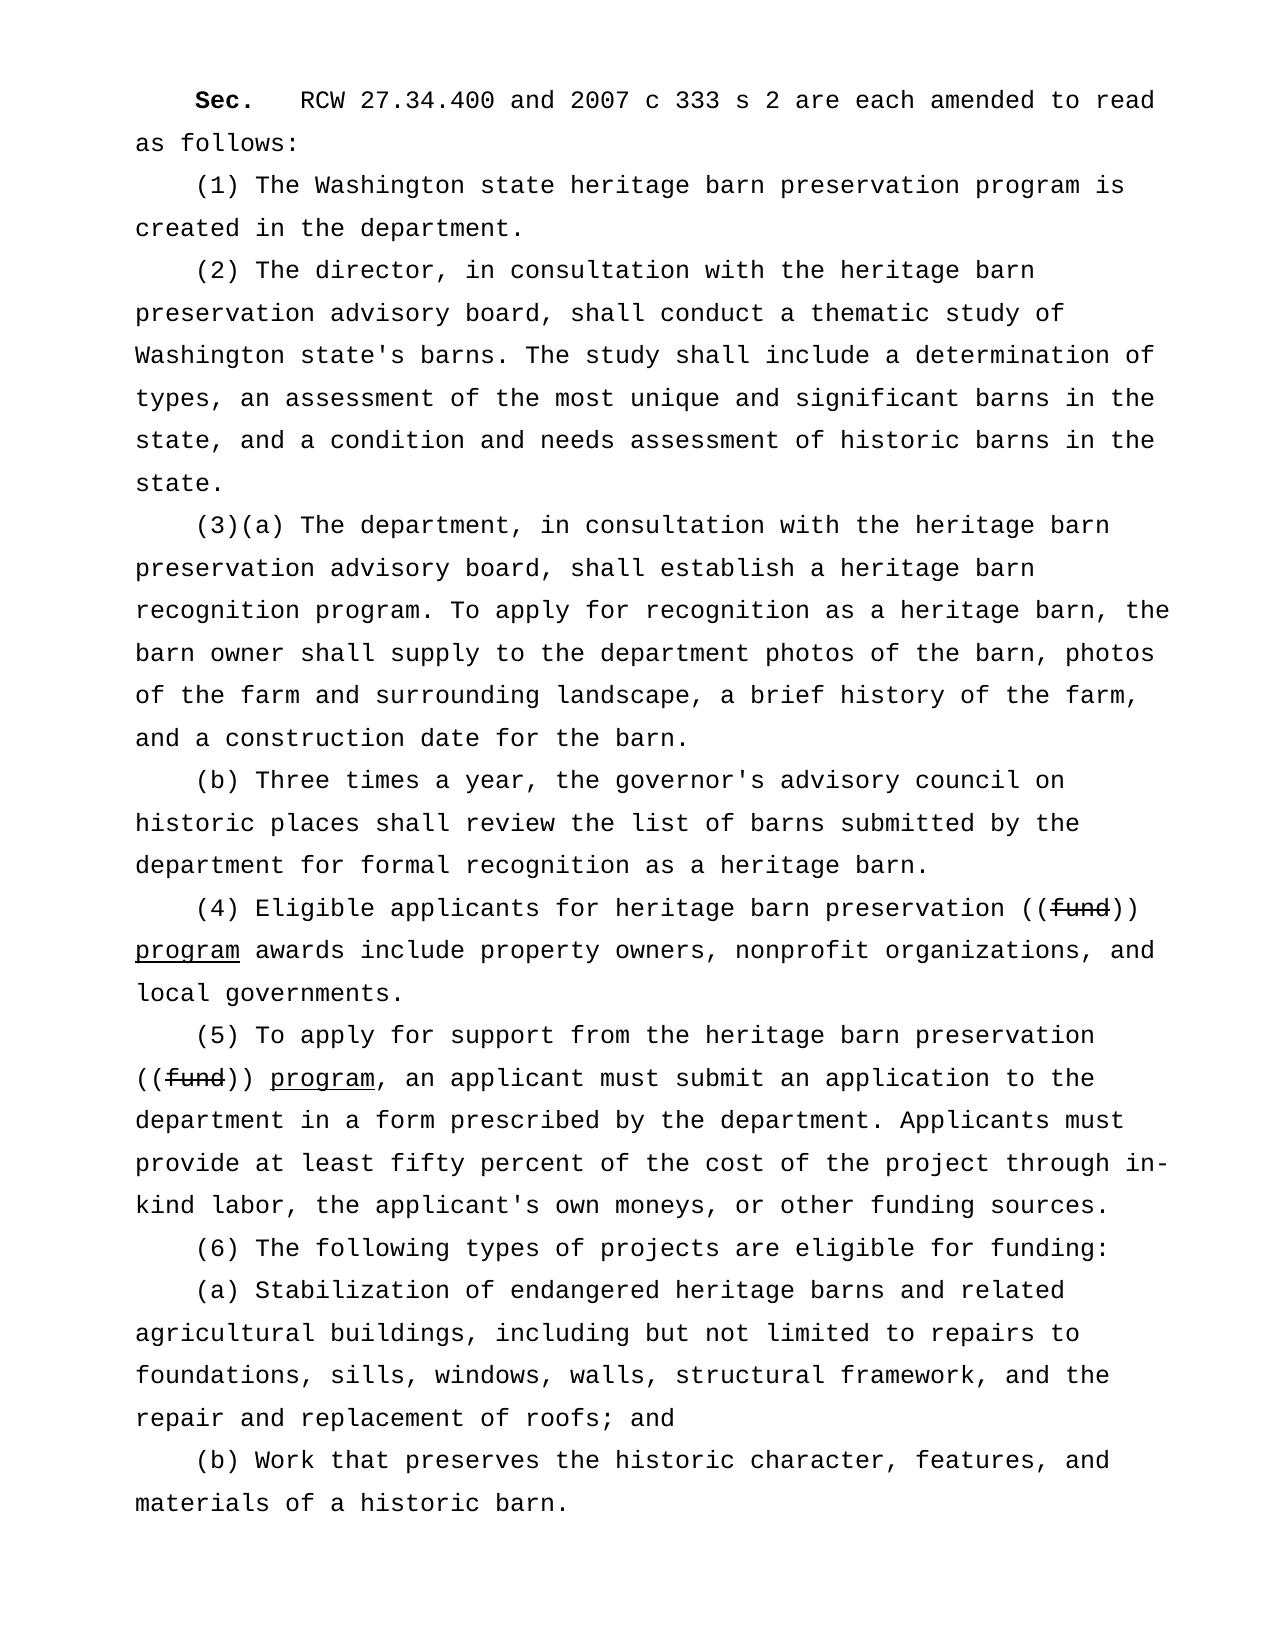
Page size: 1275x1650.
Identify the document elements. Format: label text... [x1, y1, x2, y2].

text (5) To apply for support from the heritage barn preservation ((fund)) program, an applicant must submit an application to the department in a form prescribed by the department. Applicants must provide at least fifty percent of the cost of the project through in-kind labor, the applicant's own moneys, or other funding sources. [135, 1010, 1170, 1222]
text Sec. RCW 27.34.400 and 2007 c 333 s 2 are each amended to read as follows: [135, 75, 1170, 160]
text (b) Work that preserves the historic character, features, and materials of a historic barn. [135, 1435, 1170, 1520]
text (6) The following types of projects are eligible for funding: [135, 1222, 1170, 1265]
text (1) The Washington state heritage barn preservation program is created in the department. [135, 160, 1170, 245]
text (4) Eligible applicants for heritage barn preservation ((fund)) program awards include property owners, nonprofit organizations, and local governments. [135, 882, 1170, 1010]
text (b) Three times a year, the governor's advisory council on historic places shall review the list of barns submitted by the department for formal recognition as a heritage barn. [135, 755, 1170, 882]
text (2) The director, in consultation with the heritage barn preservation advisory board, shall conduct a thematic study of Washington state's barns. The study shall include a determination of types, an assessment of the most unique and significant barns in the state, and a condition and needs assessment of historic barns in the state. [135, 245, 1170, 500]
text (a) Stabilization of endangered heritage barns and related agricultural buildings, including but not limited to repairs to foundations, sills, windows, walls, structural framework, and the repair and replacement of roofs; and [135, 1265, 1170, 1435]
text (3)(a) The department, in consultation with the heritage barn preservation advisory board, shall establish a heritage barn recognition program. To apply for recognition as a heritage barn, the barn owner shall supply to the department photos of the barn, photos of the farm and surrounding landscape, a brief history of the farm, and a construction date for the barn. [135, 500, 1170, 755]
